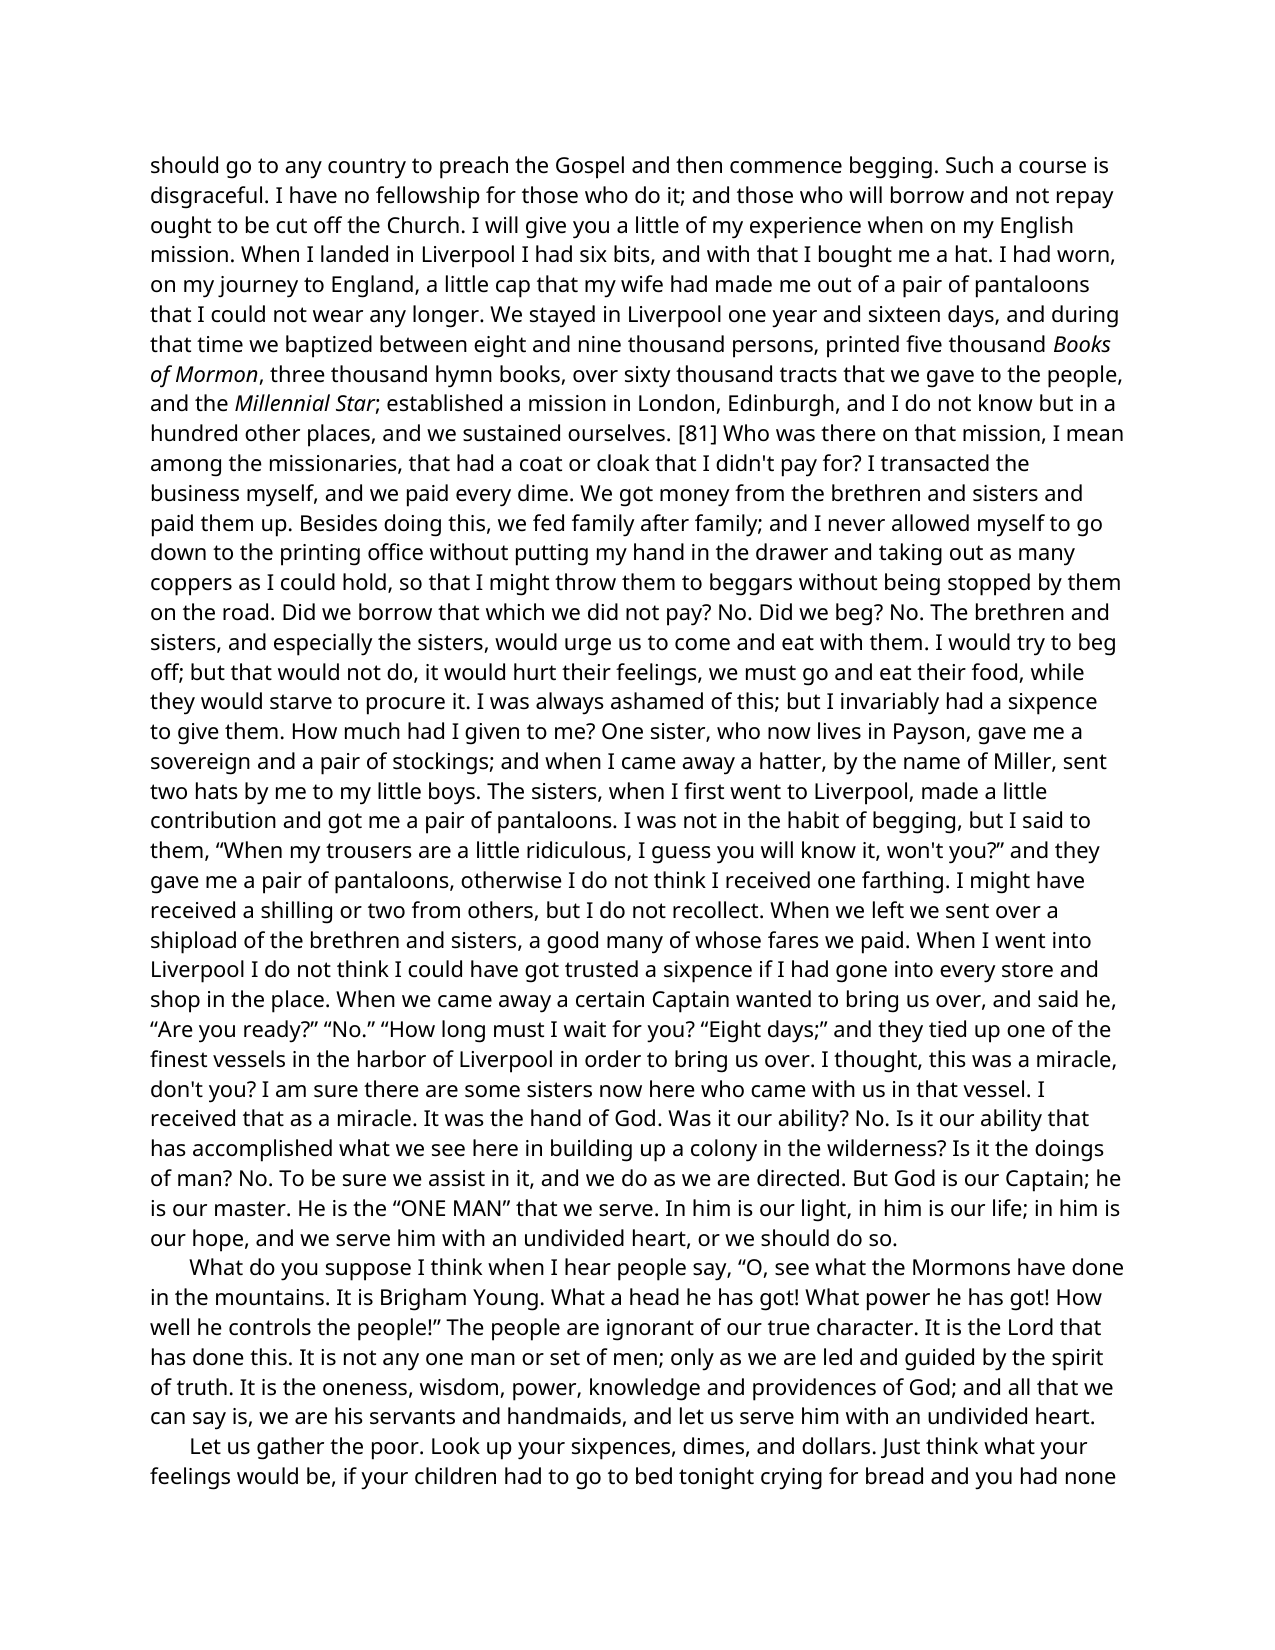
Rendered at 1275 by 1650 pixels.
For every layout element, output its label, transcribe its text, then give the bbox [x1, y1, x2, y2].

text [150, 150, 1125, 1252]
text What do you suppose I think when I hear people say, “O, see what the Mormons have done in the mountains. It is Brigham Young. What a head he has got! What power he has got! How well he controls the people!” The people are ignorant of our true character. It is the Lord that has done this. It is not any one man or set of men; only as we are led and guided by the spirit of truth. It is the oneness, wisdom, power, knowledge and providences of God; and all that we can say is, we are his servants and handmaids, and let us serve him with an undivided heart. [150, 1252, 1125, 1431]
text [150, 1431, 1125, 1491]
